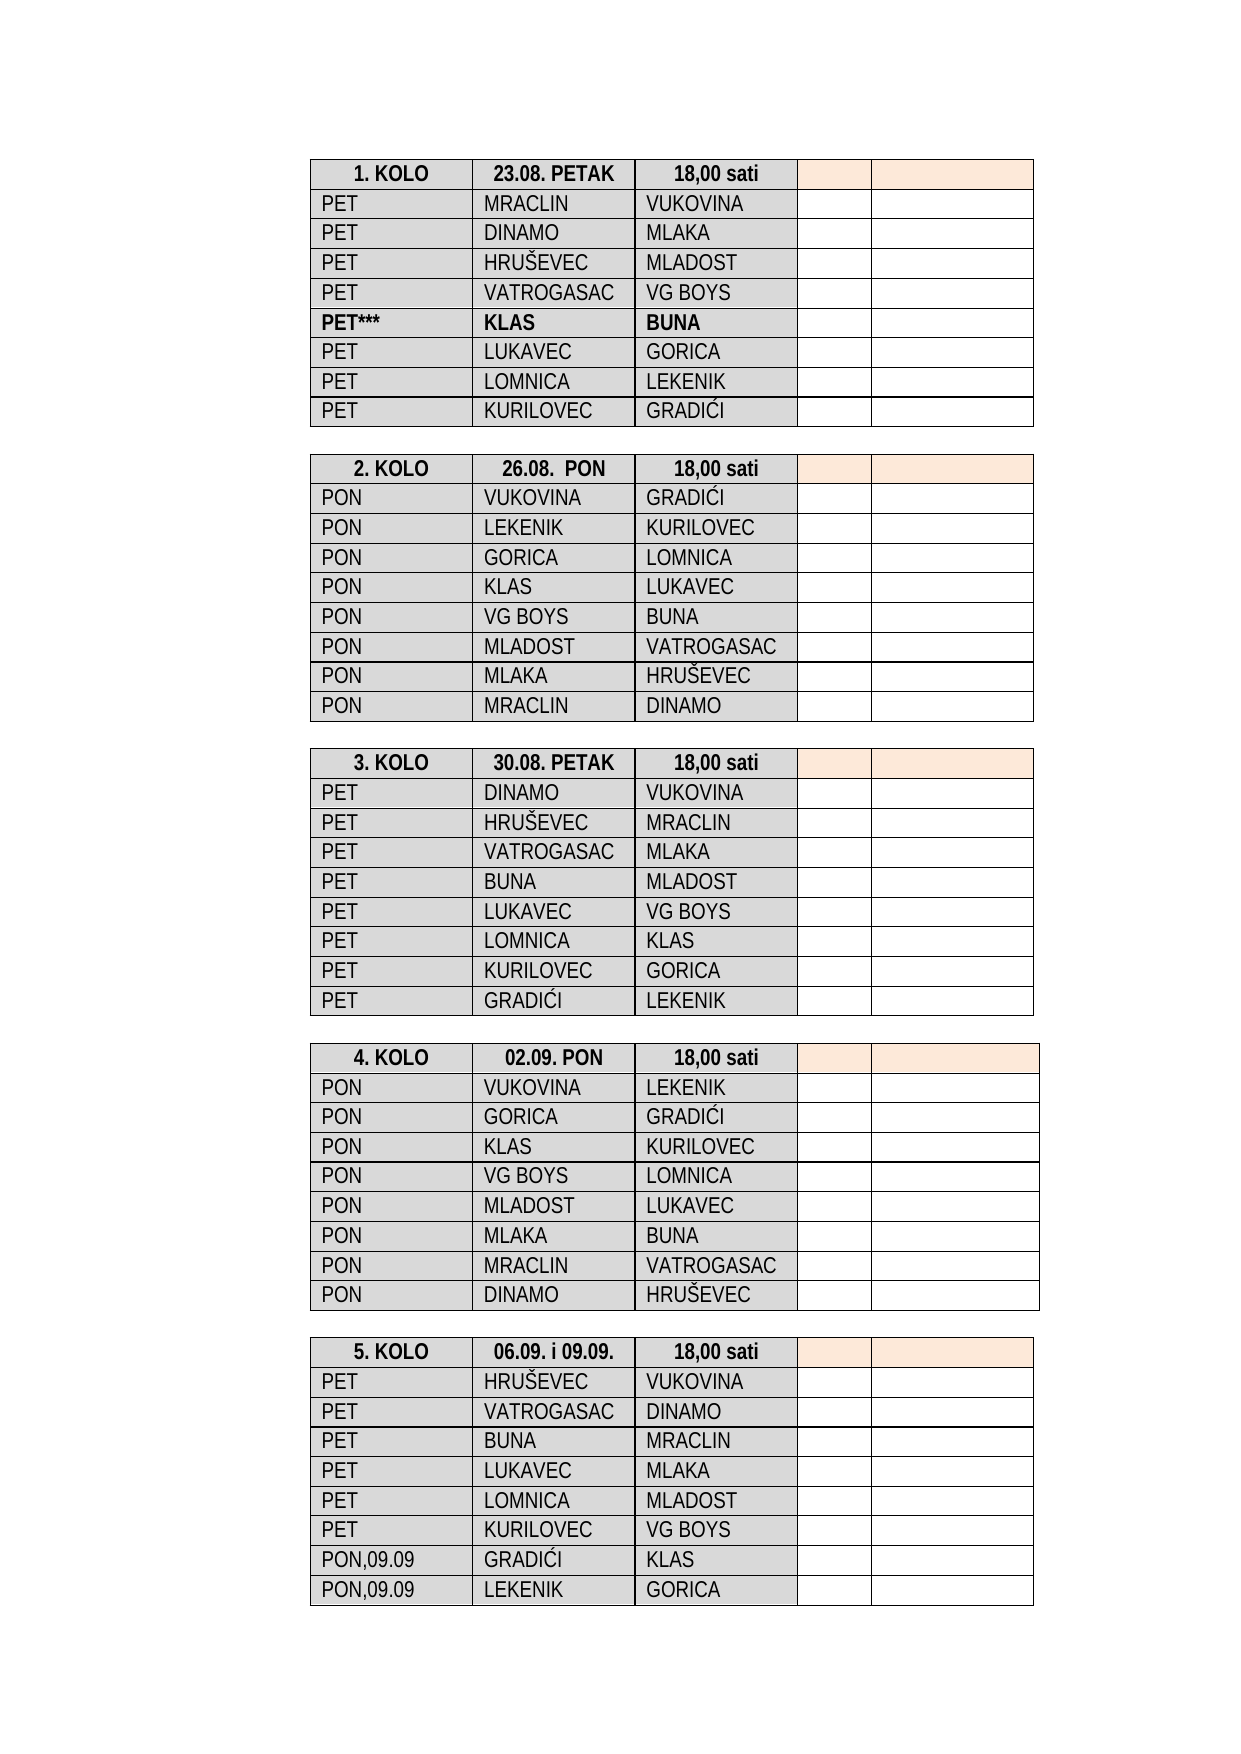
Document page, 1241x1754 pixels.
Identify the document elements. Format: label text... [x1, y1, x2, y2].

table_cell KURILOVEC [473, 957, 634, 986]
table_cell KLAS [636, 927, 797, 956]
table_cell PON [311, 1074, 472, 1102]
table_cell MRACLIN [636, 809, 797, 837]
table_cell PET [311, 398, 472, 426]
table_cell PON [311, 692, 472, 721]
table_header [872, 160, 1033, 189]
table_cell PET [311, 1487, 472, 1515]
table_cell [798, 484, 871, 513]
table_cell [872, 1133, 1039, 1161]
table_cell [798, 1103, 871, 1132]
table_header 4. KOLO [311, 1044, 472, 1072]
table_cell VATROGASAC [636, 633, 797, 661]
table_cell [872, 1487, 1033, 1515]
table_header 26.08. PON [473, 455, 634, 483]
table_cell GORICA [473, 1103, 634, 1132]
table_cell PON [311, 514, 472, 543]
table_cell PET [311, 898, 472, 926]
table_cell PET [311, 1428, 472, 1456]
table_cell HRUŠEVEC [636, 663, 797, 691]
table_cell [798, 663, 871, 691]
table_cell LUKAVEC [636, 1192, 797, 1221]
table_cell VATROGASAC [473, 838, 634, 867]
table_cell [798, 1074, 871, 1102]
table_cell [798, 1252, 871, 1280]
table_header 18,00 sati [636, 455, 797, 483]
table_cell [798, 514, 871, 543]
table_cell GORICA [636, 1576, 797, 1604]
table_cell [798, 279, 871, 307]
table_cell [798, 633, 871, 661]
table_cell VUKOVINA [473, 1074, 634, 1102]
table_cell [798, 1576, 871, 1604]
table_cell KURILOVEC [636, 1133, 797, 1161]
table_header 2. KOLO [311, 455, 472, 483]
table_cell BUNA [636, 309, 797, 337]
table_cell MLADOST [636, 1487, 797, 1515]
table_cell PON [311, 1163, 472, 1191]
table_cell [872, 987, 1033, 1015]
table_cell [798, 190, 871, 218]
table_cell VUKOVINA [636, 779, 797, 807]
table_cell [798, 1428, 871, 1456]
table_cell [872, 868, 1033, 897]
table_cell [872, 484, 1033, 513]
table_cell PON [311, 484, 472, 513]
table_header [798, 749, 871, 778]
table_cell PET [311, 338, 472, 367]
table_cell [798, 692, 871, 721]
table_cell VG BOYS [636, 898, 797, 926]
table_cell PET [311, 809, 472, 837]
table_header [872, 455, 1033, 483]
table_cell MLADOST [473, 633, 634, 661]
table_cell MLAKA [473, 663, 634, 691]
table_cell GRADIĆI [636, 484, 797, 513]
table_cell PET [311, 249, 472, 278]
table_header 3. KOLO [311, 749, 472, 778]
table_cell DINAMO [473, 779, 634, 807]
table_cell [798, 1222, 871, 1251]
table_header [798, 160, 871, 189]
table_cell [798, 1368, 871, 1397]
table_cell PET [311, 838, 472, 867]
table_header 30.08. PETAK [473, 749, 634, 778]
table_cell [872, 1192, 1039, 1221]
table_cell LEKENIK [636, 987, 797, 1015]
table_cell [872, 249, 1033, 278]
table_cell [798, 987, 871, 1015]
table_cell PET [311, 279, 472, 307]
table_cell PET [311, 779, 472, 807]
table_cell [798, 1192, 871, 1221]
table_cell PON [311, 1133, 472, 1161]
table_cell [872, 1457, 1033, 1486]
table_cell LOMNICA [473, 1487, 634, 1515]
table_cell [798, 603, 871, 632]
table_cell PET [311, 219, 472, 248]
table_cell LOMNICA [473, 927, 634, 956]
table_cell [798, 219, 871, 248]
table_cell DINAMO [473, 219, 634, 248]
table_cell PET [311, 368, 472, 396]
table_cell PET*** [311, 309, 472, 337]
table_cell [872, 809, 1033, 837]
table_cell PET [311, 190, 472, 218]
table_cell PON [311, 544, 472, 572]
table_cell VATROGASAC [473, 279, 634, 307]
table_header 02.09. PON [473, 1044, 634, 1072]
table_cell LEKENIK [473, 1576, 634, 1604]
table_cell VUKOVINA [473, 484, 634, 513]
table_header [872, 1044, 1039, 1072]
table_cell MRACLIN [473, 692, 634, 721]
table_cell GRADIĆI [473, 1546, 634, 1575]
table_cell KLAS [636, 1546, 797, 1575]
table_cell MLAKA [636, 1457, 797, 1486]
table_header [798, 1338, 871, 1367]
table_cell [872, 692, 1033, 721]
table_cell [798, 398, 871, 426]
table_cell HRUŠEVEC [473, 1368, 634, 1397]
table_cell VG BOYS [473, 603, 634, 632]
table_header 23.08. PETAK [473, 160, 634, 189]
table_cell VG BOYS [636, 1516, 797, 1545]
table_cell [872, 514, 1033, 543]
table_cell PON [311, 1222, 472, 1251]
table_cell PET [311, 1398, 472, 1426]
table_cell BUNA [473, 868, 634, 897]
table_cell [798, 1546, 871, 1575]
table_cell MLAKA [636, 838, 797, 867]
table_header [872, 1338, 1033, 1367]
table_cell [872, 898, 1033, 926]
table_cell GRADIĆI [473, 987, 634, 1015]
table_cell [872, 1163, 1039, 1191]
table_cell [872, 309, 1033, 337]
table_header 06.09. i 09.09. [473, 1338, 634, 1367]
table_cell [872, 1516, 1033, 1545]
table_cell LOMNICA [636, 544, 797, 572]
table_cell [872, 1281, 1039, 1310]
table_cell PON [311, 1103, 472, 1132]
table_cell VUKOVINA [636, 1368, 797, 1397]
table_cell [872, 573, 1033, 602]
table_cell PON [311, 603, 472, 632]
table_cell LOMNICA [636, 1163, 797, 1191]
table_cell MLADOST [636, 249, 797, 278]
table_cell LEKENIK [636, 1074, 797, 1102]
table_cell KURILOVEC [473, 1516, 634, 1545]
table_cell [798, 927, 871, 956]
table_cell [798, 838, 871, 867]
table_cell [798, 338, 871, 367]
table_cell [798, 1457, 871, 1486]
table_cell [798, 957, 871, 986]
table_cell PET [311, 927, 472, 956]
table_cell VATROGASAC [636, 1252, 797, 1280]
table_header [798, 1044, 871, 1072]
table_cell GORICA [473, 544, 634, 572]
table_cell LUKAVEC [473, 1457, 634, 1486]
table_cell GRADIĆI [636, 1103, 797, 1132]
table_header 5. KOLO [311, 1338, 472, 1367]
table_cell PON [311, 573, 472, 602]
table_cell PET [311, 1457, 472, 1486]
table_cell DINAMO [636, 692, 797, 721]
table_cell [798, 898, 871, 926]
table_cell VUKOVINA [636, 190, 797, 218]
table_cell [872, 633, 1033, 661]
table_cell PET [311, 957, 472, 986]
table_cell DINAMO [473, 1281, 634, 1310]
table_cell [872, 1074, 1039, 1102]
table_cell [872, 219, 1033, 248]
table_cell PON,09.09 [311, 1546, 472, 1575]
table_cell GORICA [636, 957, 797, 986]
table_cell KLAS [473, 1133, 634, 1161]
table_cell LOMNICA [473, 368, 634, 396]
table_cell PON,09.09 [311, 1576, 472, 1604]
table_cell HRUŠEVEC [473, 249, 634, 278]
table_header 18,00 sati [636, 1044, 797, 1072]
table_cell [798, 868, 871, 897]
table_cell PON [311, 1252, 472, 1280]
table_header [872, 749, 1033, 778]
table_cell [872, 1546, 1033, 1575]
table_cell [872, 838, 1033, 867]
table_cell [872, 1252, 1039, 1280]
table_cell [872, 279, 1033, 307]
table_cell [872, 338, 1033, 367]
table_cell [872, 779, 1033, 807]
table_cell [798, 809, 871, 837]
table_cell [872, 927, 1033, 956]
table_cell PET [311, 868, 472, 897]
table_cell [872, 1368, 1033, 1397]
table_cell [798, 779, 871, 807]
table_cell [798, 573, 871, 602]
table_cell LEKENIK [636, 368, 797, 396]
table_cell BUNA [473, 1428, 634, 1456]
table_cell [872, 603, 1033, 632]
table_cell GORICA [636, 338, 797, 367]
table_cell [872, 1103, 1039, 1132]
table_cell [872, 1576, 1033, 1604]
table_cell BUNA [636, 1222, 797, 1251]
table_cell KLAS [473, 309, 634, 337]
table_cell VG BOYS [473, 1163, 634, 1191]
table_cell [798, 309, 871, 337]
table_header 18,00 sati [636, 749, 797, 778]
table_cell HRUŠEVEC [473, 809, 634, 837]
table_cell LEKENIK [473, 514, 634, 543]
table_cell [872, 1428, 1033, 1456]
table_cell LUKAVEC [473, 898, 634, 926]
table_cell [872, 1398, 1033, 1426]
table_cell VATROGASAC [473, 1398, 634, 1426]
table_cell LUKAVEC [636, 573, 797, 602]
table_cell PON [311, 663, 472, 691]
table_cell KURILOVEC [473, 398, 634, 426]
table_cell MRACLIN [473, 190, 634, 218]
table_cell KLAS [473, 573, 634, 602]
table_cell [798, 368, 871, 396]
table_cell PET [311, 1516, 472, 1545]
table_cell [798, 249, 871, 278]
table_cell MLADOST [636, 868, 797, 897]
table_cell [798, 1516, 871, 1545]
table_cell [872, 544, 1033, 572]
table_header 18,00 sati [636, 160, 797, 189]
table_cell GRADIĆI [636, 398, 797, 426]
table_cell BUNA [636, 603, 797, 632]
table_cell MLADOST [473, 1192, 634, 1221]
table_cell DINAMO [636, 1398, 797, 1426]
table_cell [798, 544, 871, 572]
table_cell [872, 1222, 1039, 1251]
table_cell [798, 1133, 871, 1161]
table_cell PON [311, 1192, 472, 1221]
table_cell MRACLIN [473, 1252, 634, 1280]
table_cell KURILOVEC [636, 514, 797, 543]
table_cell [798, 1163, 871, 1191]
table_cell PET [311, 987, 472, 1015]
table_cell [872, 957, 1033, 986]
table_cell VG BOYS [636, 279, 797, 307]
table_cell [872, 190, 1033, 218]
table_cell [872, 368, 1033, 396]
table_header 1. KOLO [311, 160, 472, 189]
table_cell [798, 1281, 871, 1310]
table_cell MRACLIN [636, 1428, 797, 1456]
table_cell PON [311, 1281, 472, 1310]
table_cell PON [311, 633, 472, 661]
table_header 18,00 sati [636, 1338, 797, 1367]
table_cell LUKAVEC [473, 338, 634, 367]
table_cell [798, 1398, 871, 1426]
table_cell MLAKA [636, 219, 797, 248]
table_cell [872, 398, 1033, 426]
table_cell PET [311, 1368, 472, 1397]
table_cell [872, 663, 1033, 691]
table_header [798, 455, 871, 483]
table_cell MLAKA [473, 1222, 634, 1251]
table_cell [798, 1487, 871, 1515]
table_cell HRUŠEVEC [636, 1281, 797, 1310]
